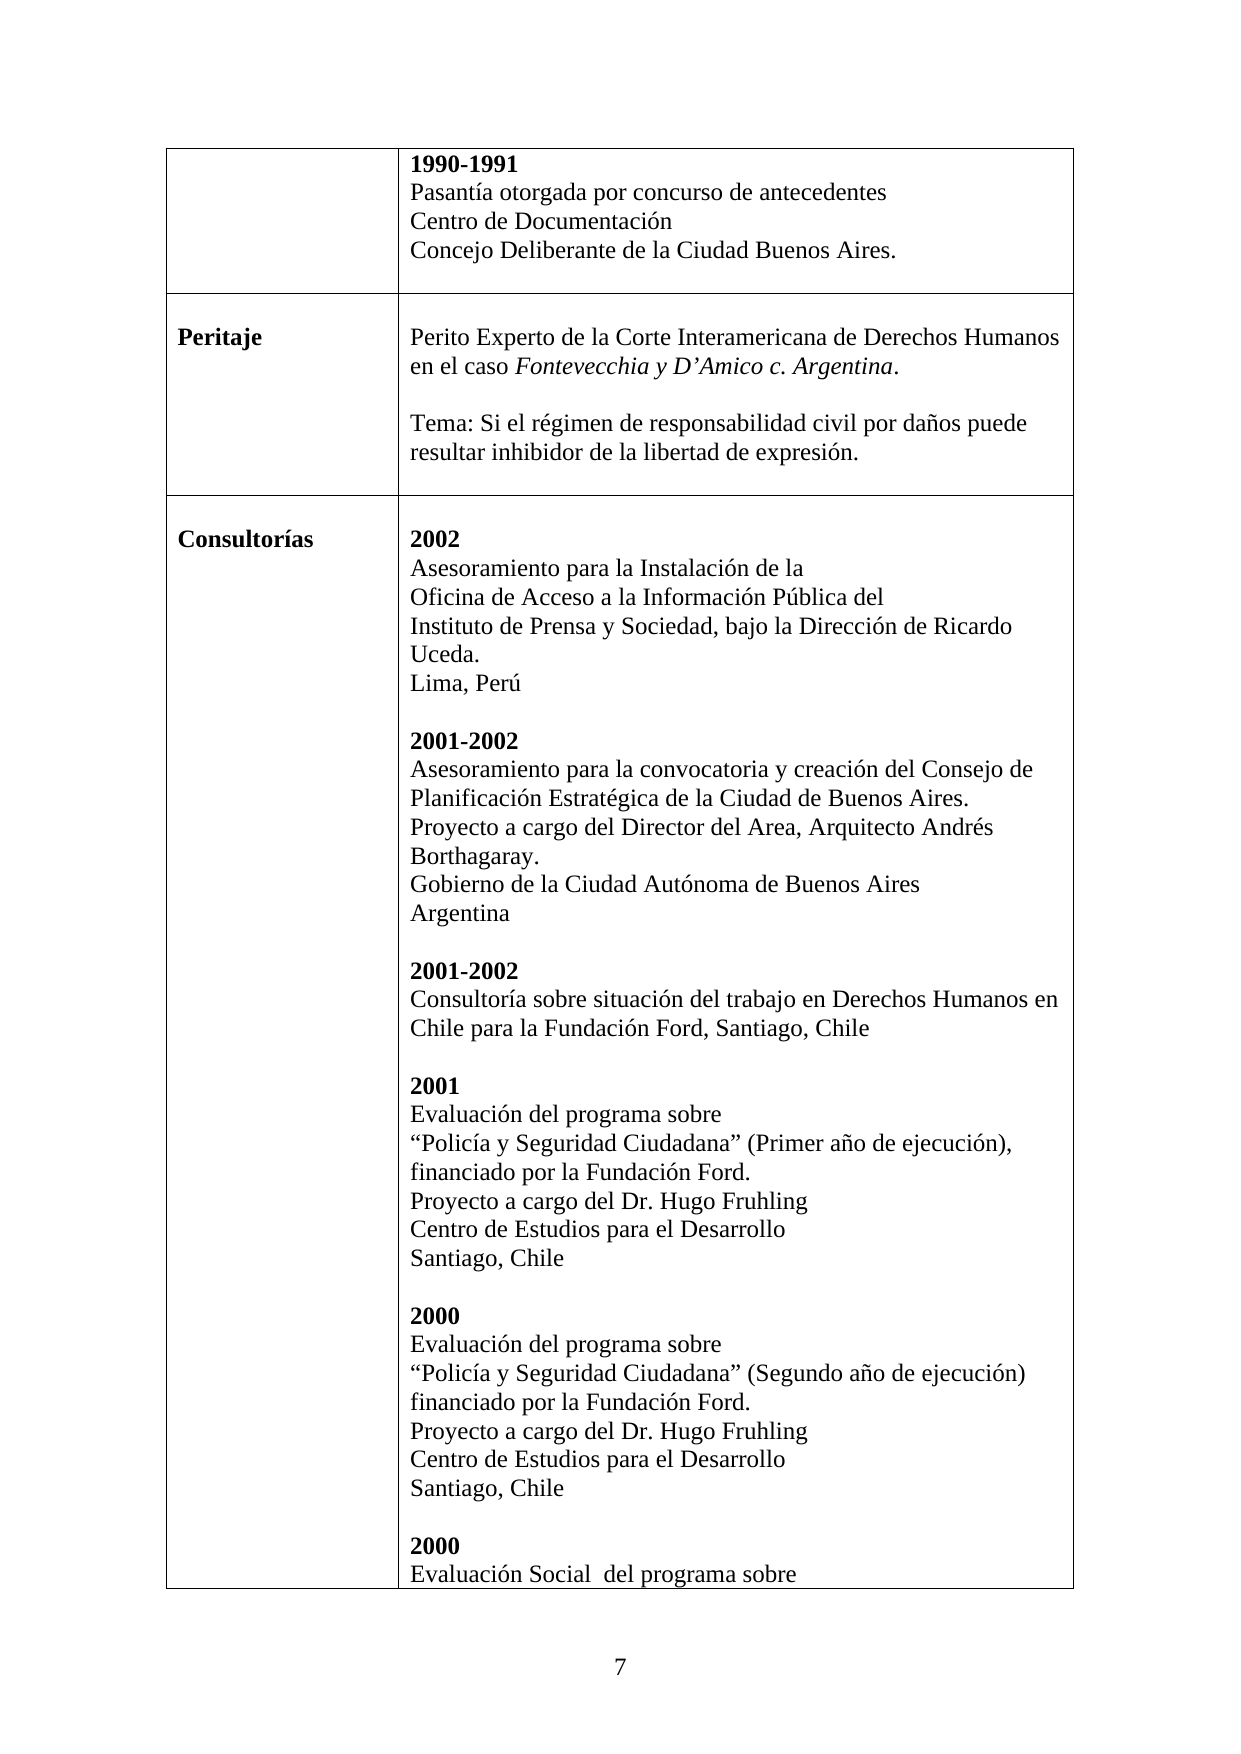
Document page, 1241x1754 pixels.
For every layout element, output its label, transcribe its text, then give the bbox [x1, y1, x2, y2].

table_cell Peritaje [167, 294, 398, 495]
table_cell Consultorías [167, 496, 398, 1588]
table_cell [167, 149, 398, 292]
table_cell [399, 496, 1073, 1588]
table_cell Perito Experto de la Corte Interamericana de Derechos Humanos en el caso Fontevecchia y D’Amico c. Argentina. Tema: Si el régimen de responsabilidad civil por daños puede resultar inhibidor de la libertad de expresión. [399, 294, 1073, 495]
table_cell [399, 149, 1073, 292]
